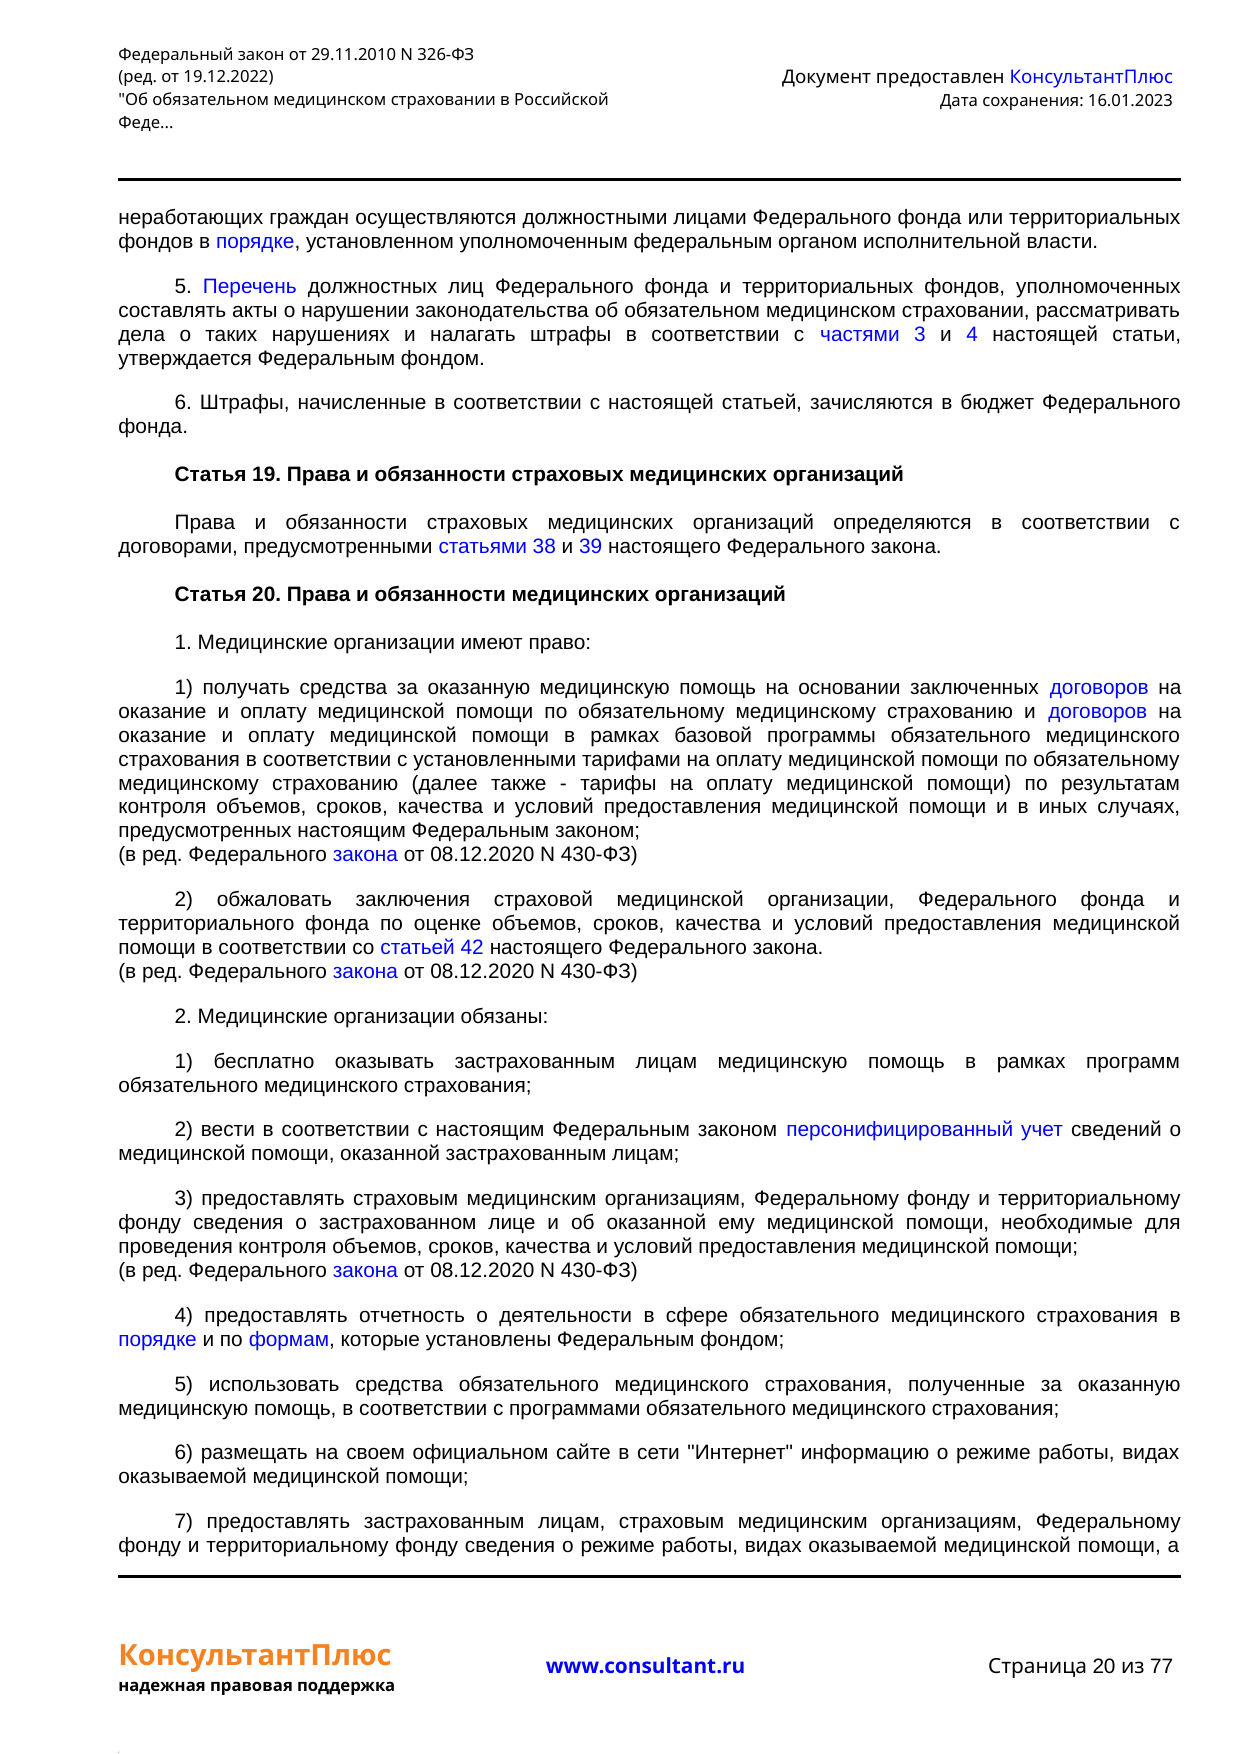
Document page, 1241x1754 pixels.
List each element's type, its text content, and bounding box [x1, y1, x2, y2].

title Статья 19. Права и обязанности страховых медицинских организаций [118, 462, 1181, 486]
text 3) предоставлять страховым медицинским организациям, Федеральному фонду и территориальному фонду сведения о застрахованном лице и об оказанной ему медицинской помощи, необходимые для проведения контроля объемов, сроков, качества и условий предоставления медицинской помощи; [118, 1186, 1181, 1258]
text Права и обязанности страховых медицинских организаций определяются в соответствии с договорами, предусмотренными статьями 38 и 39 настоящего Федерального закона. [118, 510, 1181, 558]
text 6) размещать на своем официальном сайте в сети "Интернет" информацию о режиме работы, видах оказываемой медицинской помощи; [118, 1440, 1181, 1488]
text 5) использовать средства обязательного медицинского страхования, полученные за оказанную медицинскую помощь, в соответствии с программами обязательного медицинского страхования; [118, 1371, 1181, 1419]
text (в ред. Федерального закона от 08.12.2020 N 430-ФЗ) [118, 959, 1181, 983]
text 1) получать средства за оказанную медицинскую помощь на основании заключенных договоров на оказание и оплату медицинской помощи по обязательному медицинскому страхованию и договоров на оказание и оплату медицинской помощи в рамках базовой программы обязательного медицинского страхования в соответствии с установленными тарифами на оплату медицинской помощи по обязательному медицинскому страхованию (далее также - тарифы на оплату медицинской помощи) по результатам контроля объемов, сроков, качества и условий предоставления медицинской помощи и в иных случаях, предусмотренных настоящим Федеральным законом; [118, 674, 1181, 842]
title Статья 20. Права и обязанности медицинских организаций [118, 582, 1181, 606]
text (в ред. Федерального закона от 08.12.2020 N 430-ФЗ) [118, 1258, 1181, 1282]
text 4) предоставлять отчетность о деятельности в сфере обязательного медицинского страхования в порядке и по формам, которые установлены Федеральным фондом; [118, 1303, 1181, 1351]
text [118, 1509, 1181, 1557]
text 2. Медицинские организации обязаны: [118, 1004, 1181, 1028]
text 2) обжаловать заключения страховой медицинской организации, Федерального фонда и территориального фонда по оценке объемов, сроков, качества и условий предоставления медицинской помощи в соответствии со статьей 42 настоящего Федерального закона. [118, 887, 1181, 959]
text 6. Штрафы, начисленные в соответствии с настоящей статьей, зачисляются в бюджет Федерального фонда. [118, 390, 1181, 438]
text 2) вести в соответствии с настоящим Федеральным законом персонифицированный учет сведений о медицинской помощи, оказанной застрахованным лицам; [118, 1117, 1181, 1165]
text (в ред. Федерального закона от 08.12.2020 N 430-ФЗ) [118, 842, 1181, 866]
text 5. Перечень должностных лиц Федерального фонда и территориальных фондов, уполномоченных составлять акты о нарушении законодательства об обязательном медицинском страховании, рассматривать дела о таких нарушениях и налагать штрафы в соответствии с частями 3 и 4 настоящей статьи, утверждается Федеральным фондом. [118, 273, 1181, 369]
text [118, 205, 1181, 253]
text 1. Медицинские организации имеют право: [118, 630, 1181, 654]
text 1) бесплатно оказывать застрахованным лицам медицинскую помощь в рамках программ обязательного медицинского страхования; [118, 1048, 1181, 1096]
